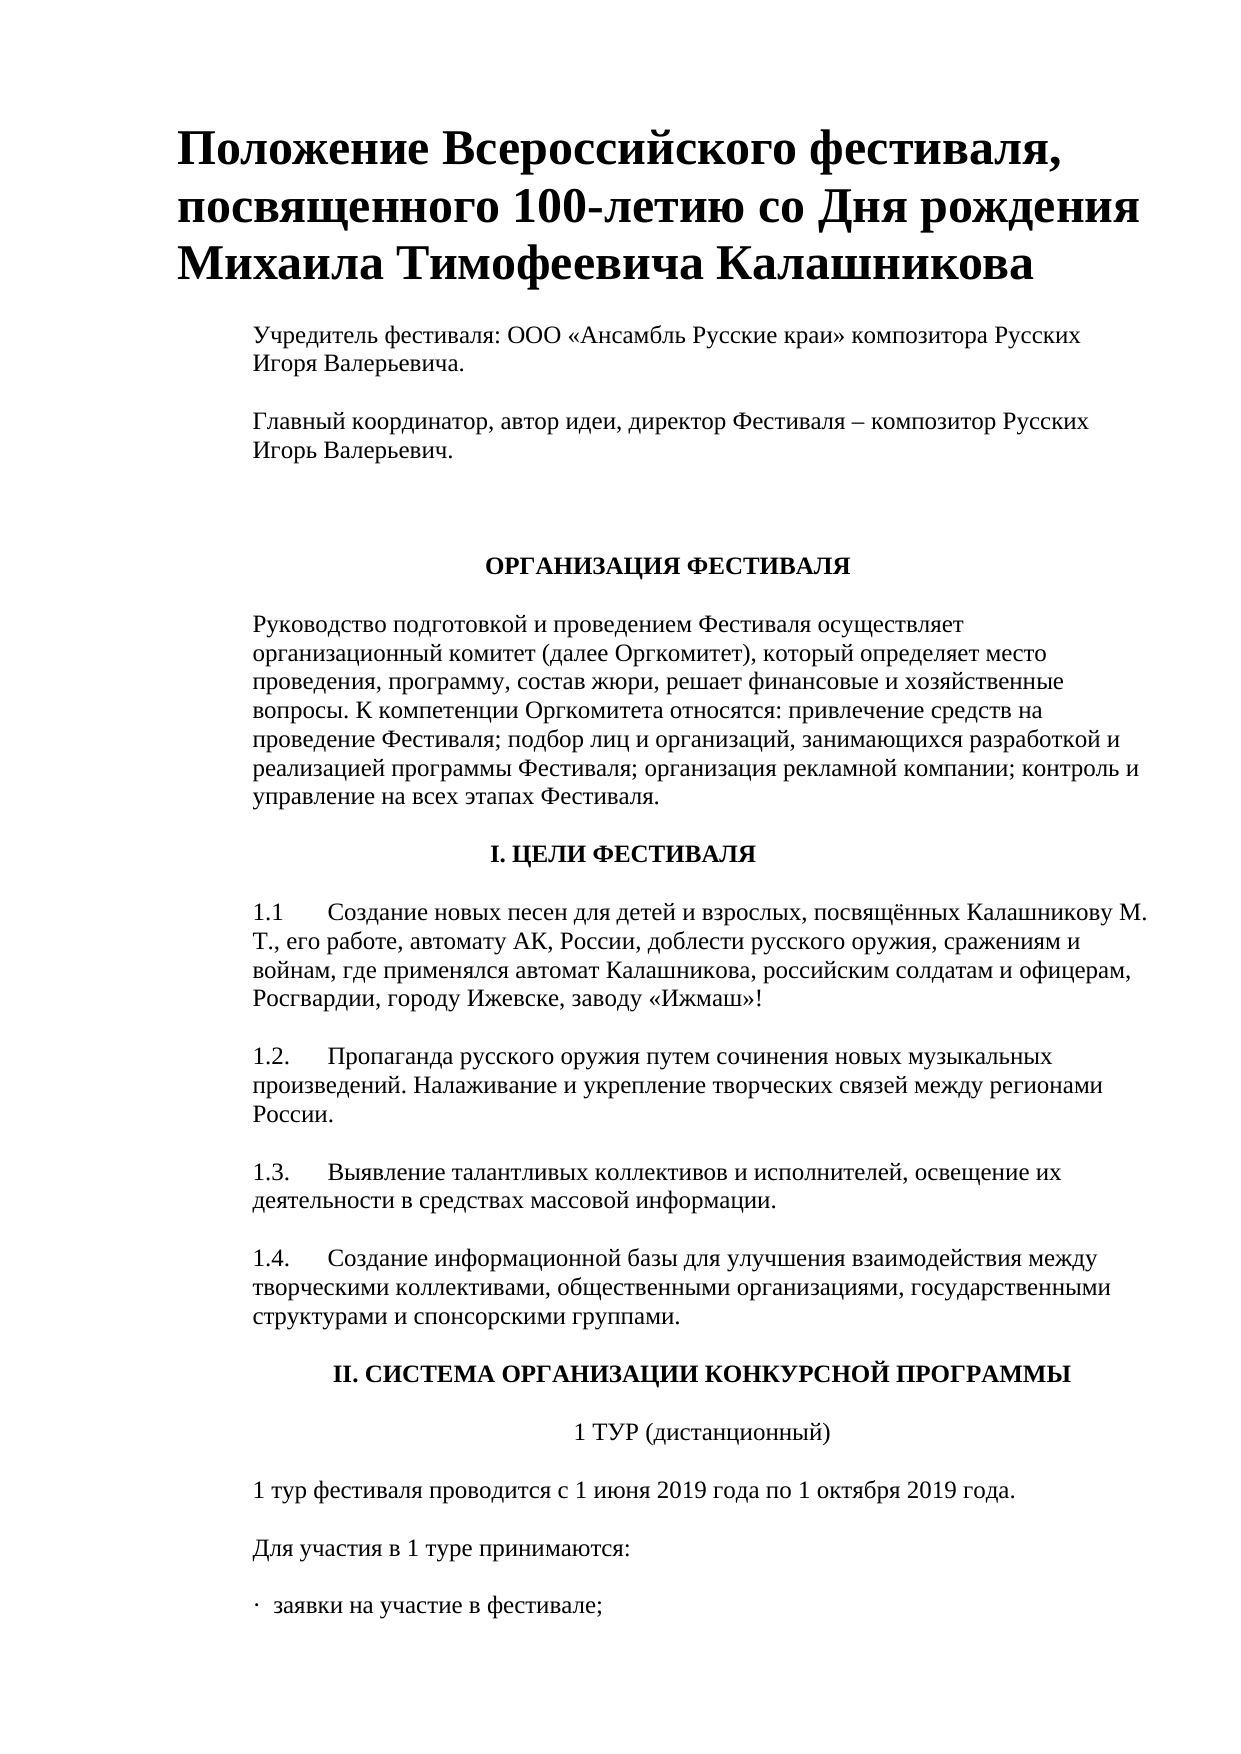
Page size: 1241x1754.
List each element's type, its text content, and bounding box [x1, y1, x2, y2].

text Главный координатор, автор идеи, директор Фестиваля – композитор Русских Игорь Валерьевич. [252, 406, 1152, 464]
text 1.4. Создание информационной базы для улучшения взаимодействия между творческими коллективами, общественными организациями, государственными структурами и спонсорскими группами. [252, 1243, 1152, 1330]
text 1.3. Выявление талантливых коллективов и исполнителей, освещение их деятельности в средствах массовой информации. [252, 1157, 1152, 1214]
text I. ЦЕЛИ ФЕСТИВАЛЯ [252, 839, 1152, 868]
text ОРГАНИЗАЦИЯ ФЕСТИВАЛЯ [252, 551, 1152, 580]
text 1.2. Пропаганда русского оружия путем сочинения новых музыкальных произведений. Налаживание и укрепление творческих связей между регионами России. [252, 1041, 1152, 1128]
text · заявки на участие в фестивале; [252, 1591, 1152, 1619]
text 1 ТУР (дистанционный) [252, 1417, 1152, 1446]
text Учредитель фестиваля: ООО «Ансамбль Русские краи» композитора Русских Игоря Валерьевича. [252, 320, 1152, 377]
text Руководство подготовкой и проведением Фестиваля осуществляет организационный комитет (далее Оргкомитет), который определяет место проведения, программу, состав жюри, решает финансовые и хозяйственные вопросы. К компетенции Оргкомитета относятся: привлечение средств на проведение Фестиваля; подбор лиц и организаций, занимающихся разработкой и реализацией программы Фестиваля; организация рекламной компании; контроль и управление на всех этапах Фестиваля. [252, 609, 1152, 810]
text Положение Всероссийского фестиваля, посвященного 100-летию со Дня рождения Михаила Тимофеевича Калашникова [177, 118, 1152, 291]
text 1.1 Создание новых песен для детей и взрослых, посвящённых Калашникову М. Т., его работе, автомату АК, России, доблести русского оружия, сражениям и войнам, где применялся автомат Калашникова, российским солдатам и офицерам, Росгвардии, городу Ижевске, заводу «Ижмаш»! [252, 897, 1152, 1012]
text II. СИСТЕМА ОРГАНИЗАЦИИ КОНКУРСНОЙ ПРОГРАММЫ [252, 1359, 1152, 1388]
text 1 тур фестиваля проводится с 1 июня 2019 года по 1 октября 2019 года. [252, 1475, 1152, 1503]
text Для участия в 1 туре принимаются: [252, 1533, 1152, 1561]
